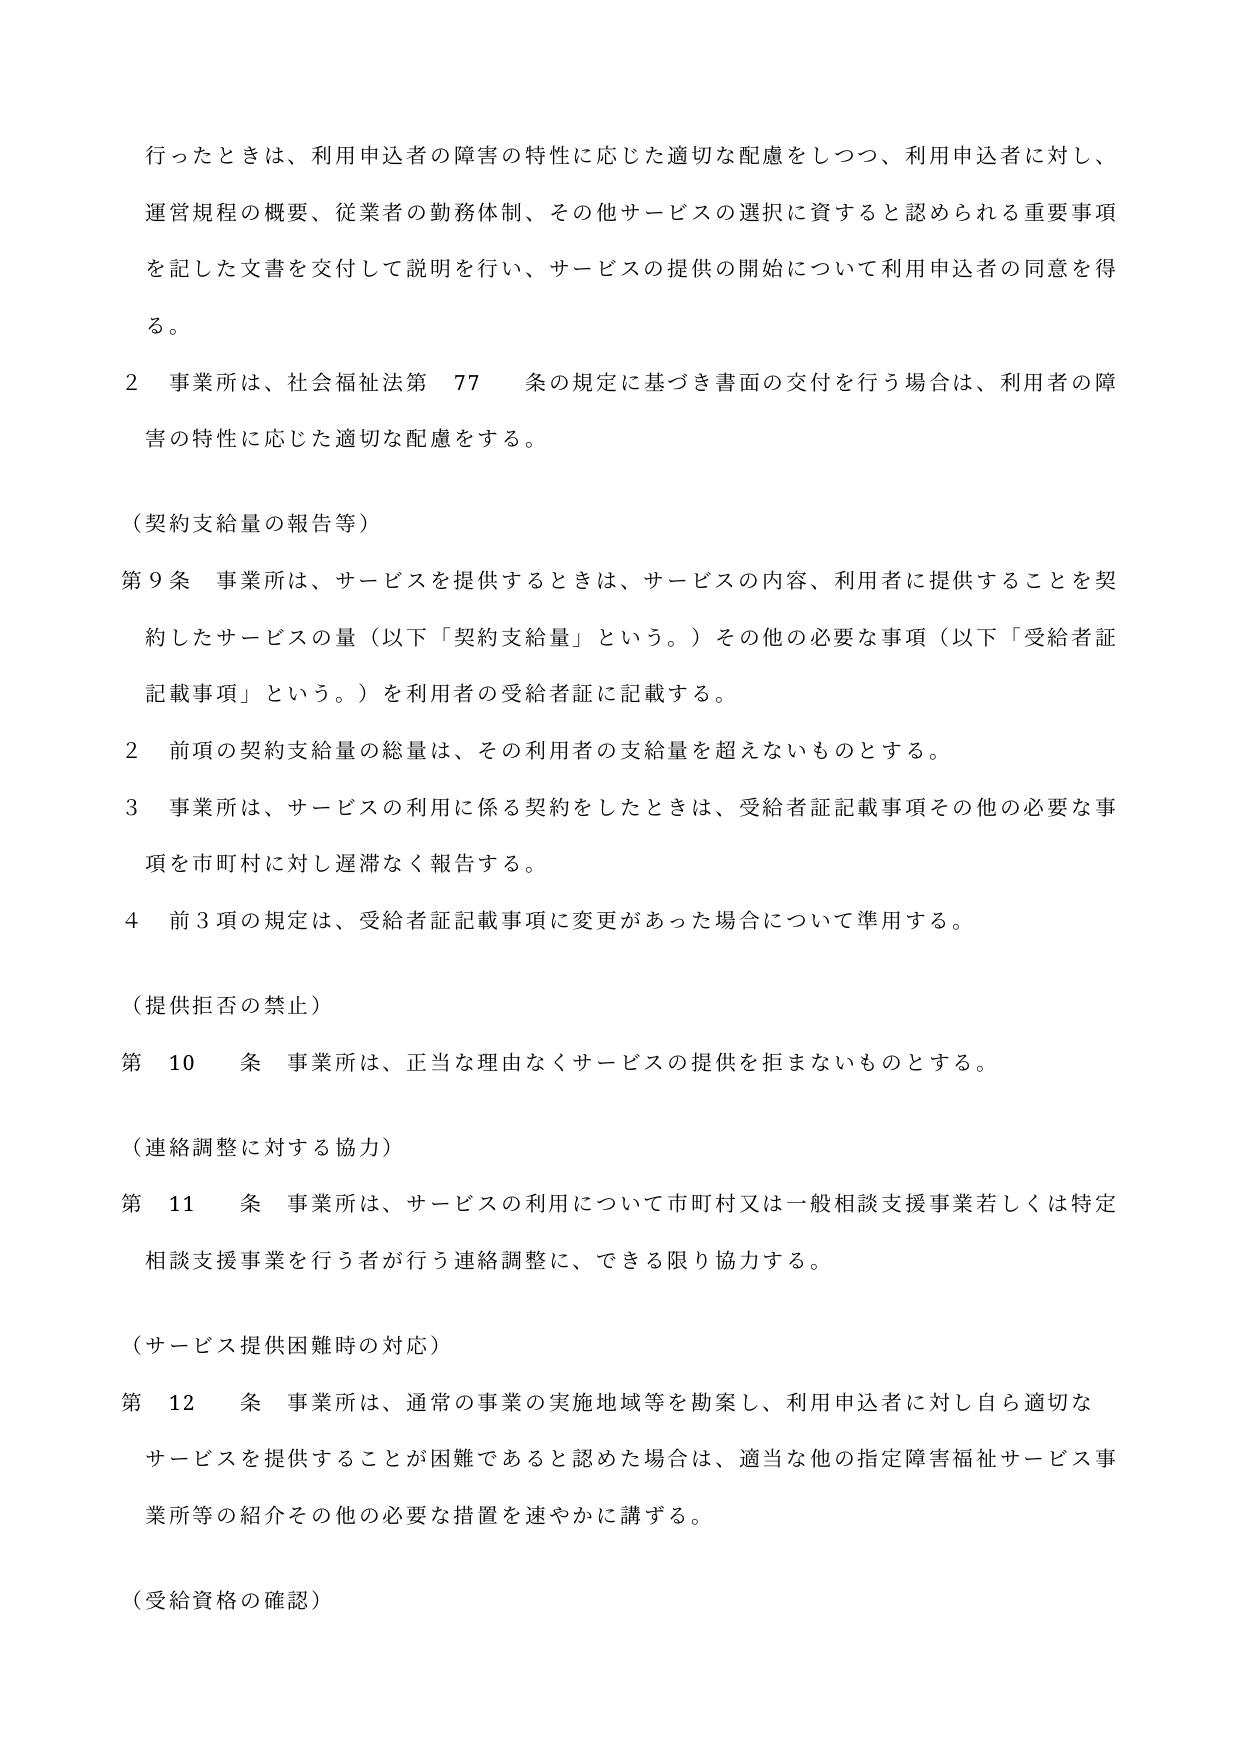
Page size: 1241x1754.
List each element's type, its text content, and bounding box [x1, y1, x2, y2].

text （契約支給量の報告等） [121, 494, 1119, 551]
text 第９条 事業所は、サービスを提供するときは、サービスの内容、利用者に提供することを契約したサービスの量（以下「契約支給量」という。）その他の必要な事項（以下「受給者証記載事項」という。）を利用者の受給者証に記載する。 [121, 551, 1119, 721]
text ４ 前３項の規定は、受給者証記載事項に変更があった場合について準用する。 [121, 891, 1119, 948]
text ３ 事業所は、サービスの利用に係る契約をしたときは、受給者証記載事項その他の必要な事項を市町村に対し遅滞なく報告する。 [121, 778, 1119, 891]
text ２ 前項の契約支給量の総量は、その利用者の支給量を超えないものとする。 [121, 721, 1119, 778]
text （提供拒否の禁止） [121, 976, 1119, 1033]
text （サービス提供困難時の対応） [121, 1316, 1119, 1373]
text ２ 事業所は、社会福祉法第77条の規定に基づき書面の交付を行う場合は、利用者の障害の特性に応じた適切な配慮をする。 [121, 353, 1119, 466]
text （受給資格の確認） [121, 1571, 1119, 1628]
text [121, 126, 1119, 353]
text 第11条 事業所は、サービスの利用について市町村又は一般相談支援事業若しくは特定相談支援事業を行う者が行う連絡調整に、できる限り協力する。 [121, 1174, 1119, 1288]
text 第12条 事業所は、通常の事業の実施地域等を勘案し、利用申込者に対し自ら適切なサービスを提供することが困難であると認めた場合は、適当な他の指定障害福祉サービス事業所等の紹介その他の必要な措置を速やかに講ずる。 [121, 1373, 1119, 1543]
text 第10条 事業所は、正当な理由なくサービスの提供を拒まないものとする。 [121, 1033, 1119, 1089]
text （連絡調整に対する協力） [121, 1118, 1119, 1174]
